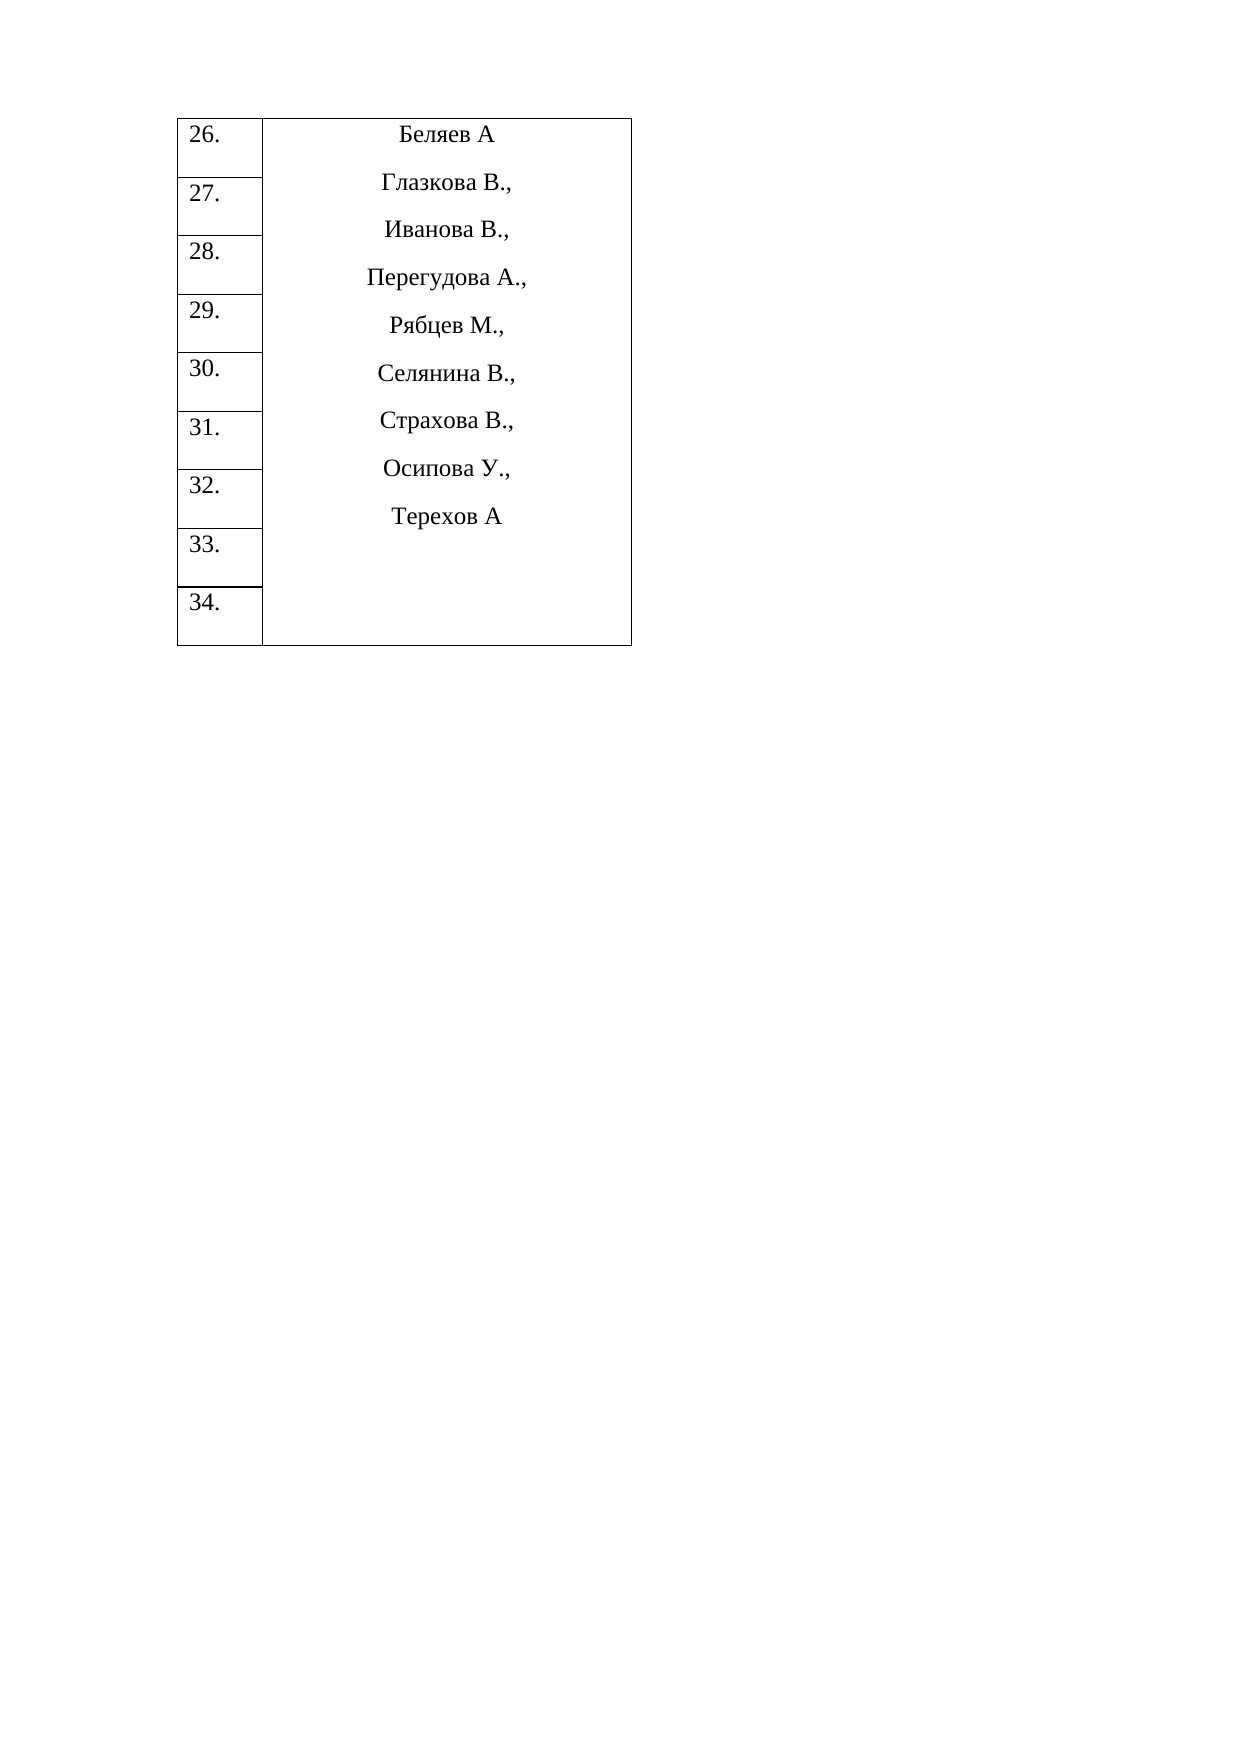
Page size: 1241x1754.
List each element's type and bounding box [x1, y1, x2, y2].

table_cell [178, 295, 262, 352]
table_cell [178, 119, 262, 177]
table_cell [178, 588, 262, 645]
table_cell [178, 353, 262, 411]
table_cell [178, 178, 262, 235]
table_cell [178, 236, 262, 294]
table_cell [178, 412, 262, 469]
table_cell [178, 470, 262, 528]
table_cell [178, 529, 262, 586]
